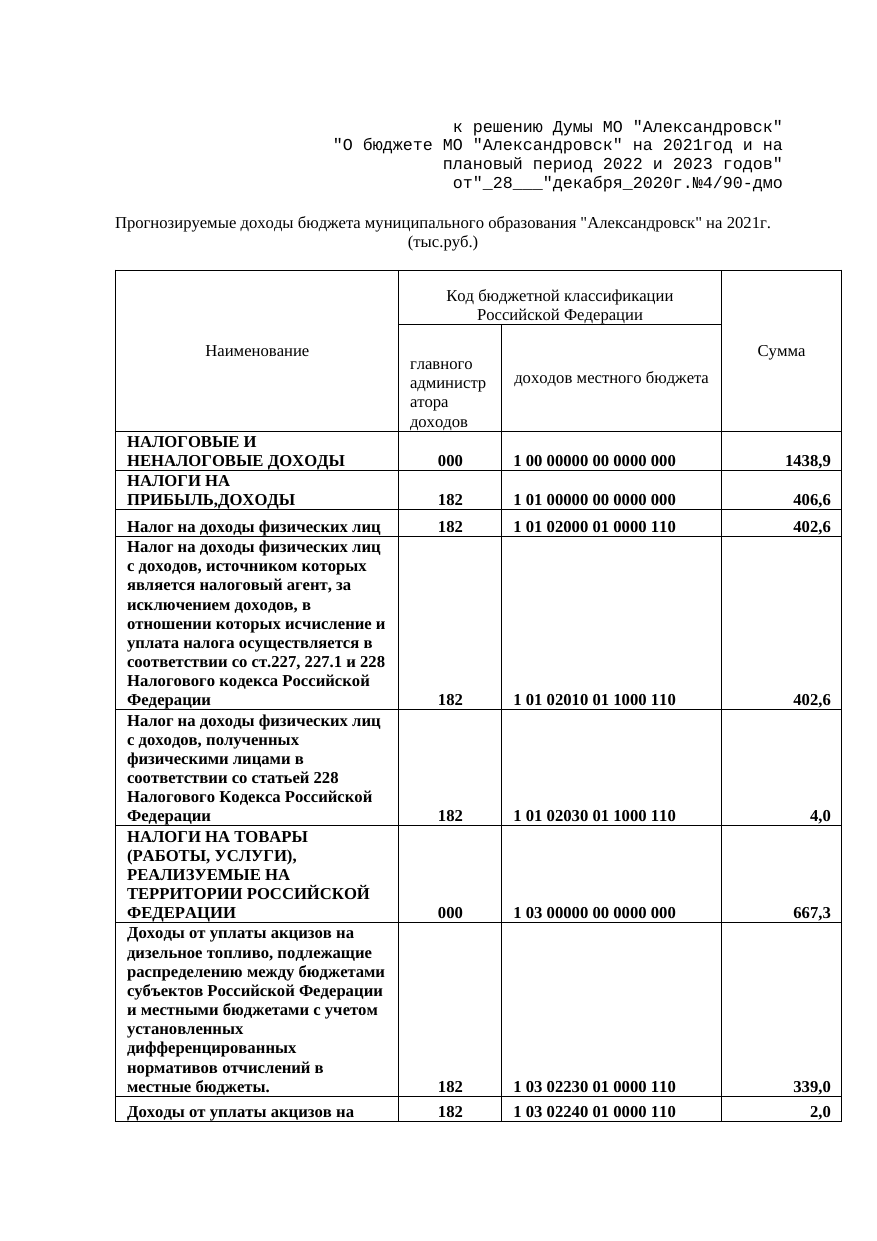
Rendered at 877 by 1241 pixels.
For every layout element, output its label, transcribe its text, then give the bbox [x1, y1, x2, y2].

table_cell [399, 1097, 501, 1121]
table_cell 1 00 00000 00 0000 000 [502, 432, 721, 470]
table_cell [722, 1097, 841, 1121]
table_header Сумма [722, 271, 841, 431]
text плановый период 2022 и 2023 годов" [103, 156, 782, 175]
table_cell 1438,9 [722, 432, 841, 470]
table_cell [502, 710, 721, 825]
table_cell 182 [399, 537, 501, 709]
text Прогнозируемые доходы бюджета муниципального образования "Александровск" на 2021г. (тыс.руб.) [103, 212, 782, 251]
table_header Код бюджетной классификации Российской Федерации [399, 271, 721, 324]
table_cell 402,6 [722, 510, 841, 536]
table_cell Налог на доходы физических лиц с доходов, источником которых является налоговый агент, за исключением доходов, в отношении которых исчисление и уплата налога осуществляется в соответствии со ст.227, 227.1 и 228 Налогового кодекса Российской Федерации [116, 537, 398, 709]
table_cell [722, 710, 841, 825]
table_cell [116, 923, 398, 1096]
table_cell 182 [399, 510, 501, 536]
text "О бюджете МО "Александровск" на 2021год и на [103, 137, 782, 156]
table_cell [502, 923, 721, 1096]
table_cell главного администратора доходов [399, 325, 501, 431]
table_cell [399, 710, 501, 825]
table_cell 406,6 [722, 471, 841, 509]
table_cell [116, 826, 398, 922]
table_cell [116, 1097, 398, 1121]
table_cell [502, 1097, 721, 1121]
table_cell Налог на доходы физических лиц [116, 510, 398, 536]
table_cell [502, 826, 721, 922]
text от"_28___"декабря_2020г.№4/90-дмо [103, 175, 782, 193]
table_cell 1 01 02010 01 1000 110 [502, 537, 721, 709]
text к решению Думы МО "Александровск" [103, 118, 782, 137]
table_cell 000 [399, 432, 501, 470]
table_header Наименование [116, 271, 398, 431]
table_cell НАЛОГИ НА ПРИБЫЛЬ,ДОХОДЫ [116, 471, 398, 509]
table_cell доходов местного бюджета [502, 325, 721, 431]
table_cell НАЛОГОВЫЕ И НЕНАЛОГОВЫЕ ДОХОДЫ [116, 432, 398, 470]
table_cell Налог на доходы физических лиц с доходов, полученных физическими лицами в соответствии со статьей 228 Налогового Кодекса Российской Федерации [116, 710, 398, 825]
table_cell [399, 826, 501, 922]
table_cell 1 01 00000 00 0000 000 [502, 471, 721, 509]
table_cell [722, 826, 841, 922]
table_cell 182 [399, 471, 501, 509]
table_cell 1 01 02000 01 0000 110 [502, 510, 721, 536]
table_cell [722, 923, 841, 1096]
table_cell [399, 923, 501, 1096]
table_cell 402,6 [722, 537, 841, 709]
